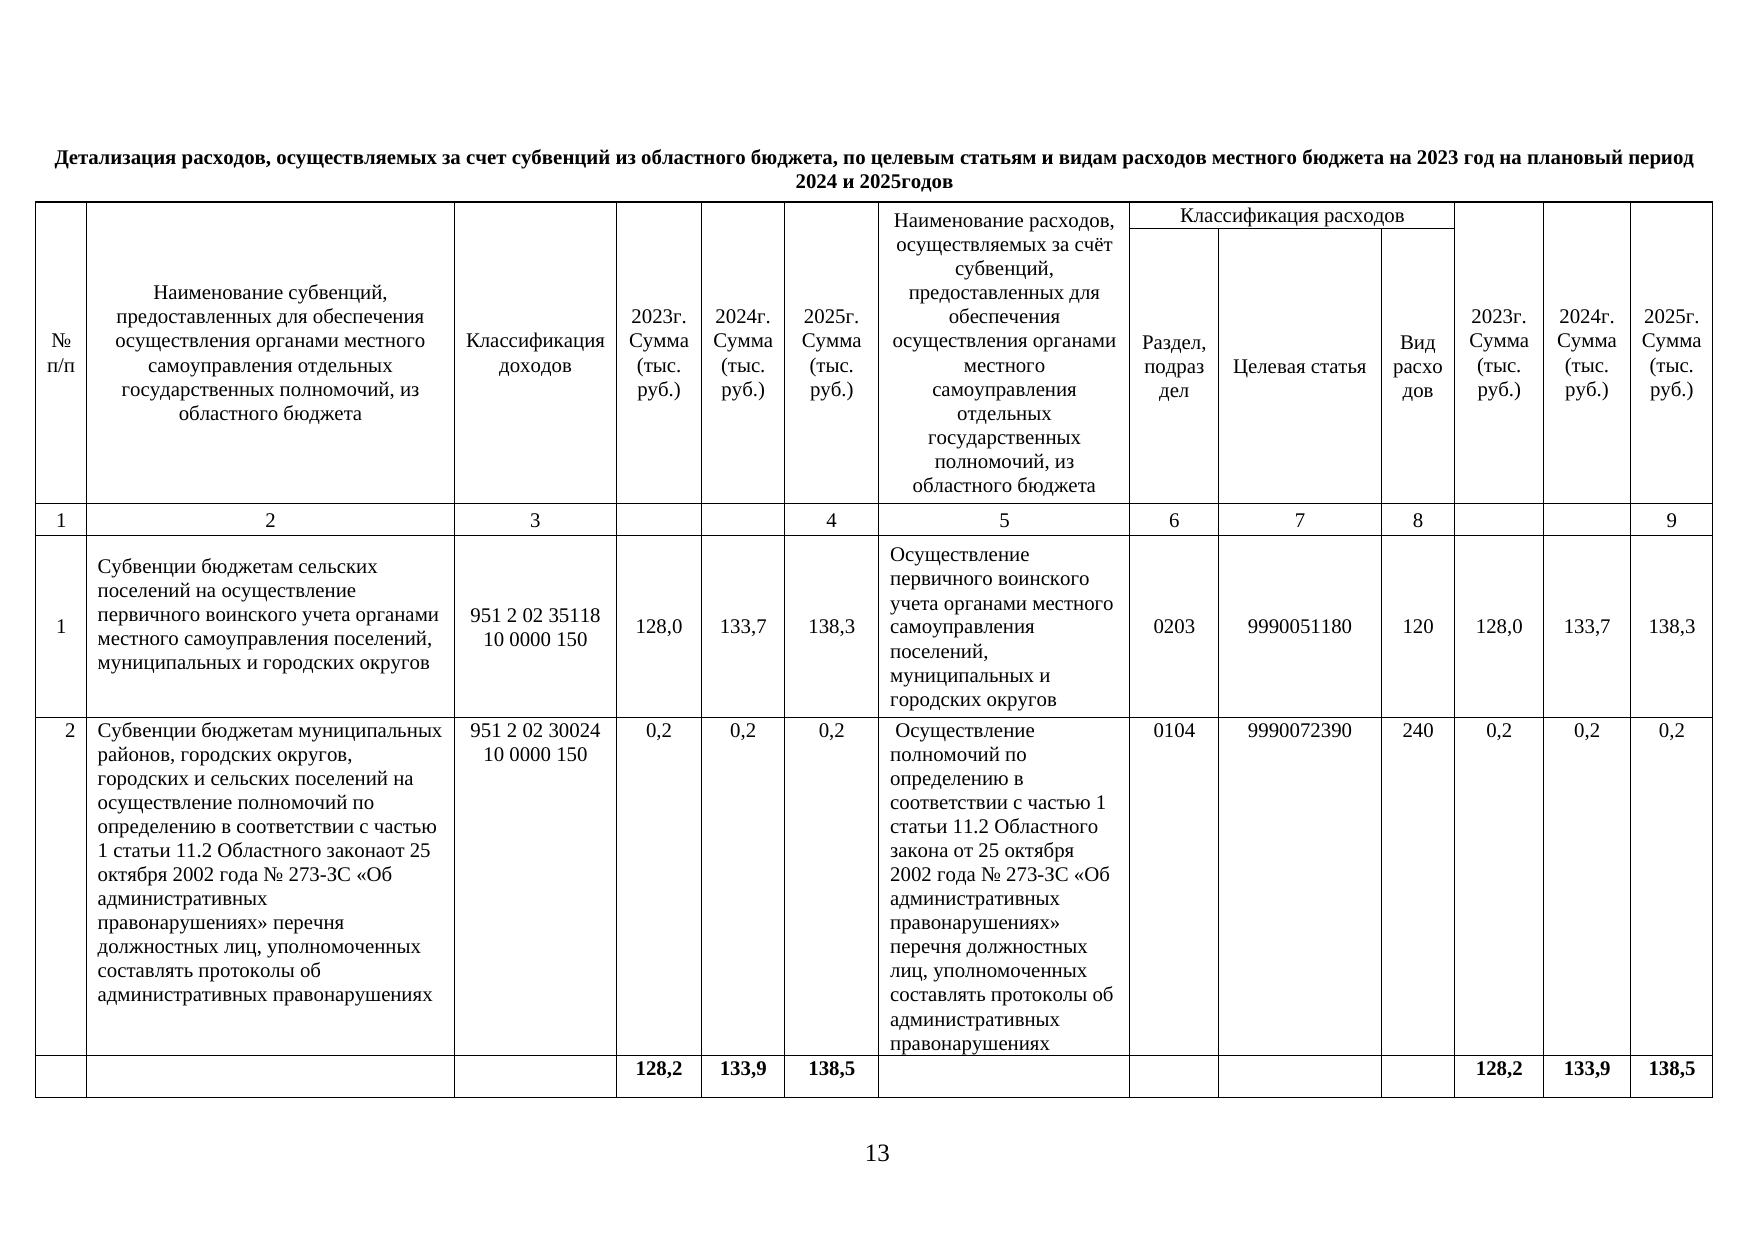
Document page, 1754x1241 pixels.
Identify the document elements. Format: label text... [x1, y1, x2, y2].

table_cell 133,7 [702, 536, 784, 717]
table_cell 0104 [1130, 718, 1218, 1054]
table_cell 1 [36, 536, 86, 717]
table_cell 138,5 [1631, 1056, 1712, 1097]
table_cell 128,2 [617, 1056, 701, 1097]
table_cell Целевая статья [1219, 229, 1381, 503]
table_cell [1455, 504, 1543, 535]
table_cell 2023г. Сумма (тыс. руб.) [1455, 203, 1543, 503]
table_cell 2025г. Сумма (тыс. руб.) [1631, 203, 1712, 503]
table_cell 0,2 [617, 718, 701, 1054]
table_cell 8 [1382, 504, 1454, 535]
table_cell 0,2 [702, 718, 784, 1054]
table_cell 7 [1219, 504, 1381, 535]
table_cell 9 [1631, 504, 1712, 535]
table_cell 2 [87, 504, 454, 535]
table_cell 9990051180 [1219, 536, 1381, 717]
table_cell 240 [1382, 718, 1454, 1054]
table_cell 128,2 [1455, 1056, 1543, 1097]
table_cell Осуществление первичного воинского учета органами местного самоуправления поселений, муниципальных и городских округов [879, 536, 1129, 717]
table_cell 2 [36, 718, 86, 1054]
table_cell 133,7 [1544, 536, 1630, 717]
table_cell [1544, 504, 1630, 535]
table_cell 138,5 [785, 1056, 878, 1097]
table_cell 0,2 [1544, 718, 1630, 1054]
table_cell 2024г. Сумма (тыс. руб.) [702, 203, 784, 503]
table_cell 0,2 [1631, 718, 1712, 1054]
table_header Детализация расходов, осуществляемых за счет субвенций из областного бюджета, по целевым статьям и видам расходов местного бюджета на 2023 год на плановый период 2024 и 2025годов [36, 136, 1713, 201]
table_cell Осуществление полномочий по определению в соответствии с частью 1 статьи 11.2 Областного закона от 25 октября 2002 года № 273-ЗС «Об административных правонарушениях» перечня должностных лиц, уполномоченных составлять протоколы об административных правонарушениях [879, 718, 1129, 1054]
table_cell [617, 504, 701, 535]
table_cell Раздел, подраздел [1130, 229, 1218, 503]
table_cell 2025г. Сумма (тыс. руб.) [785, 203, 878, 503]
table_cell Наименование расходов, осуществляемых за счёт субвенций, предоставленных для обеспечения осуществления органами местного самоуправления отдельных государственных полномочий, из областного бюджета [879, 203, 1129, 503]
table_cell Классификация доходов [455, 203, 616, 503]
table_cell 120 [1382, 536, 1454, 717]
table_cell [87, 1056, 454, 1097]
table_cell [1219, 1056, 1381, 1097]
table_cell 2024г. Сумма (тыс. руб.) [1544, 203, 1630, 503]
table_cell 4 [785, 504, 878, 535]
table_cell 133,9 [1544, 1056, 1630, 1097]
table_cell 133,9 [702, 1056, 784, 1097]
table_cell 9990072390 [1219, 718, 1381, 1054]
table_cell 5 [879, 504, 1129, 535]
table_cell 138,3 [785, 536, 878, 717]
table_cell 2023г. Сумма (тыс. руб.) [617, 203, 701, 503]
table_cell Субвенции бюджетам муниципальных районов, городских округов, городских и сельских поселений на осуществление полномочий по определению в соответствии с частью 1 статьи 11.2 Областного законаот 25 октября 2002 года № 273-ЗС «Об административных правонарушениях» перечня должностных лиц, уполномоченных составлять протоколы об административных правонарушениях [87, 718, 454, 1054]
table_cell [455, 1056, 616, 1097]
table_cell 951 2 02 35118 10 0000 150 [455, 536, 616, 717]
table_cell [1130, 1056, 1218, 1097]
table_cell Наименование субвенций, предоставленных для обеспечения осуществления органами местного самоуправления отдельных государственных полномочий, из областного бюджета [87, 203, 454, 503]
table_cell Вид расходов [1382, 229, 1454, 503]
table_cell 138,3 [1631, 536, 1712, 717]
table_cell 0203 [1130, 536, 1218, 717]
table_cell 951 2 02 30024 10 0000 150 [455, 718, 616, 1054]
table_cell 3 [455, 504, 616, 535]
table_cell 1 [36, 504, 86, 535]
table_cell 128,0 [617, 536, 701, 717]
table_cell [702, 504, 784, 535]
table_cell № п/п [36, 203, 86, 503]
table_cell 128,0 [1455, 536, 1543, 717]
table_cell Субвенции бюджетам сельских поселений на осуществление первичного воинского учета органами местного самоуправления поселений, муниципальных и городских округов [87, 536, 454, 717]
table_cell [1382, 1056, 1454, 1097]
table_cell 0,2 [1455, 718, 1543, 1054]
table_cell Классификация расходов [1130, 203, 1454, 228]
table_cell [36, 1056, 86, 1097]
table_cell [879, 1056, 1129, 1097]
table_cell 0,2 [785, 718, 878, 1054]
table_cell 6 [1130, 504, 1218, 535]
